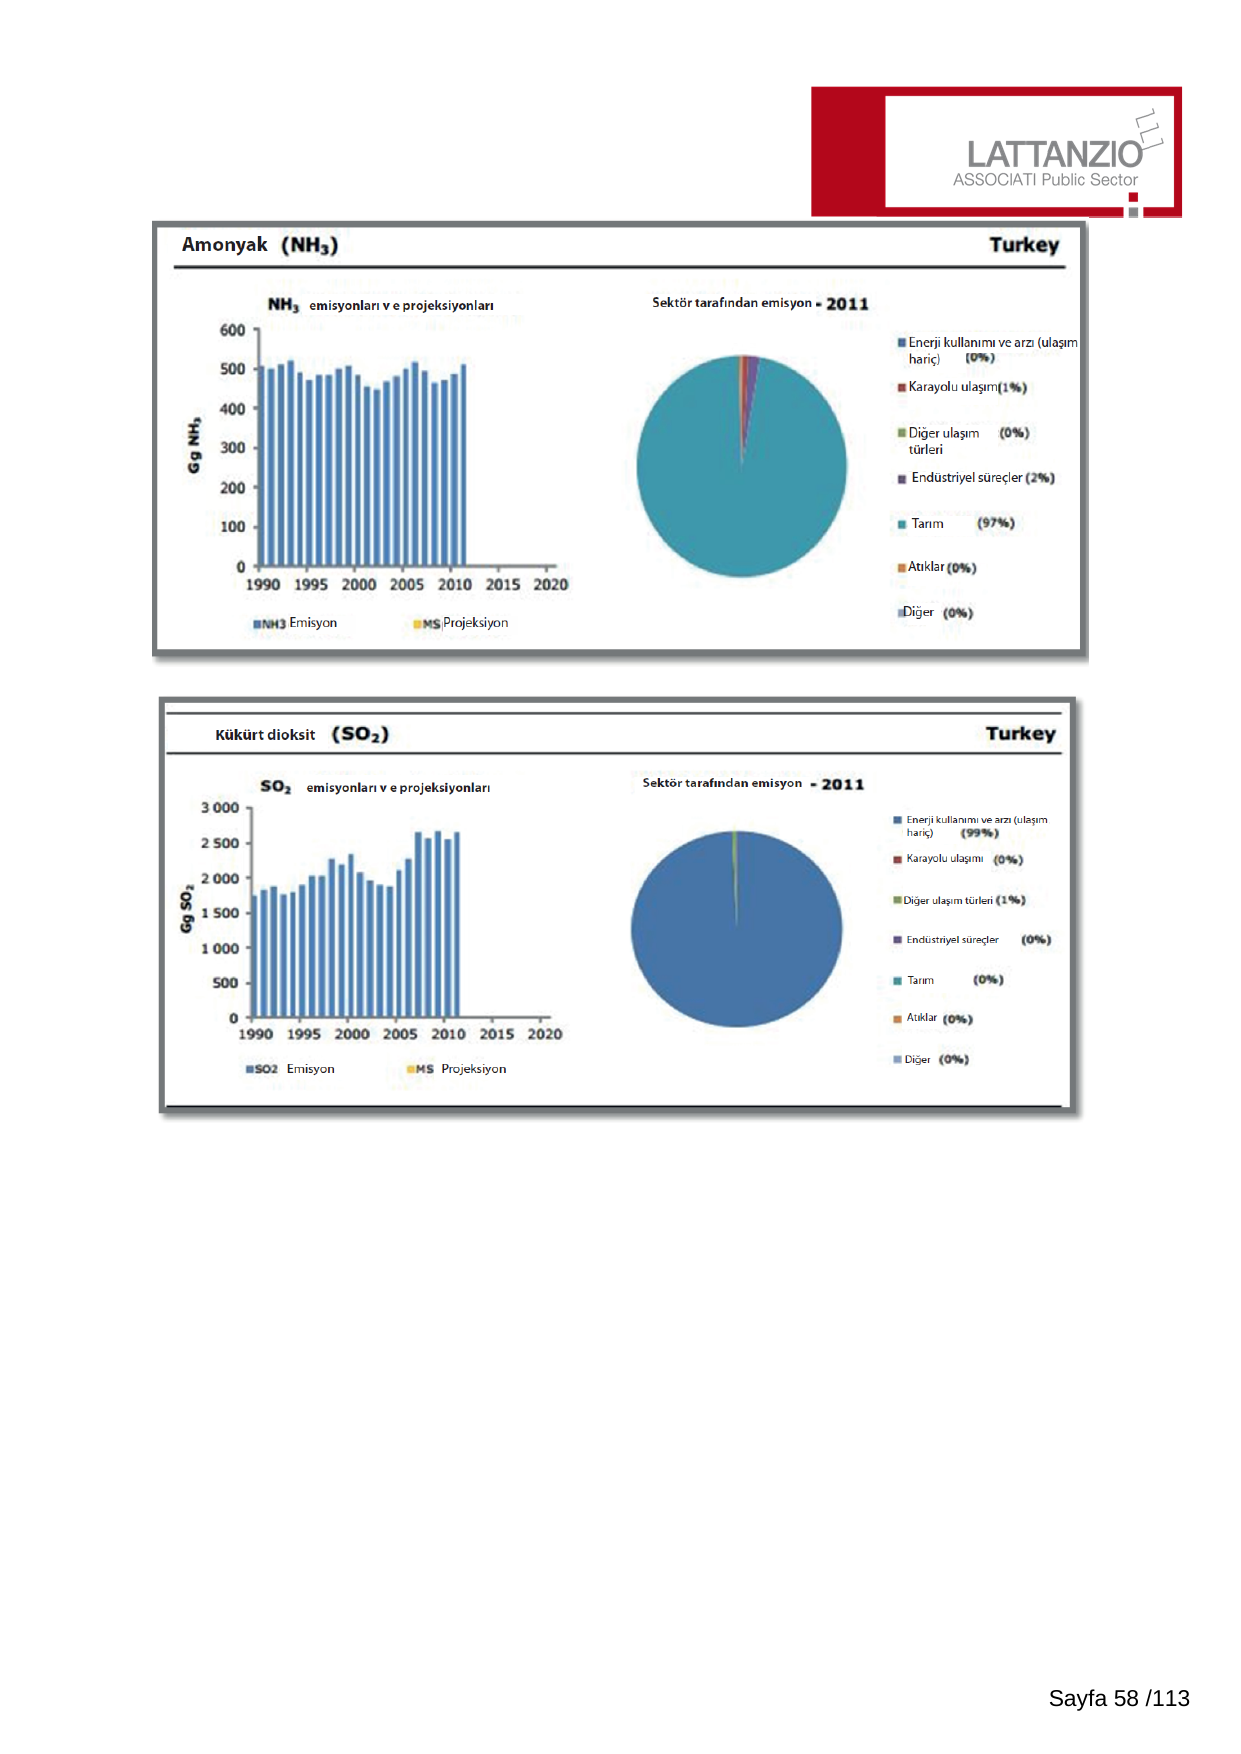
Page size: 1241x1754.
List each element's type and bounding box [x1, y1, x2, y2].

picture [811, 86, 1183, 218]
table_cell [137, 691, 1104, 1149]
table_cell [137, 218, 1104, 691]
